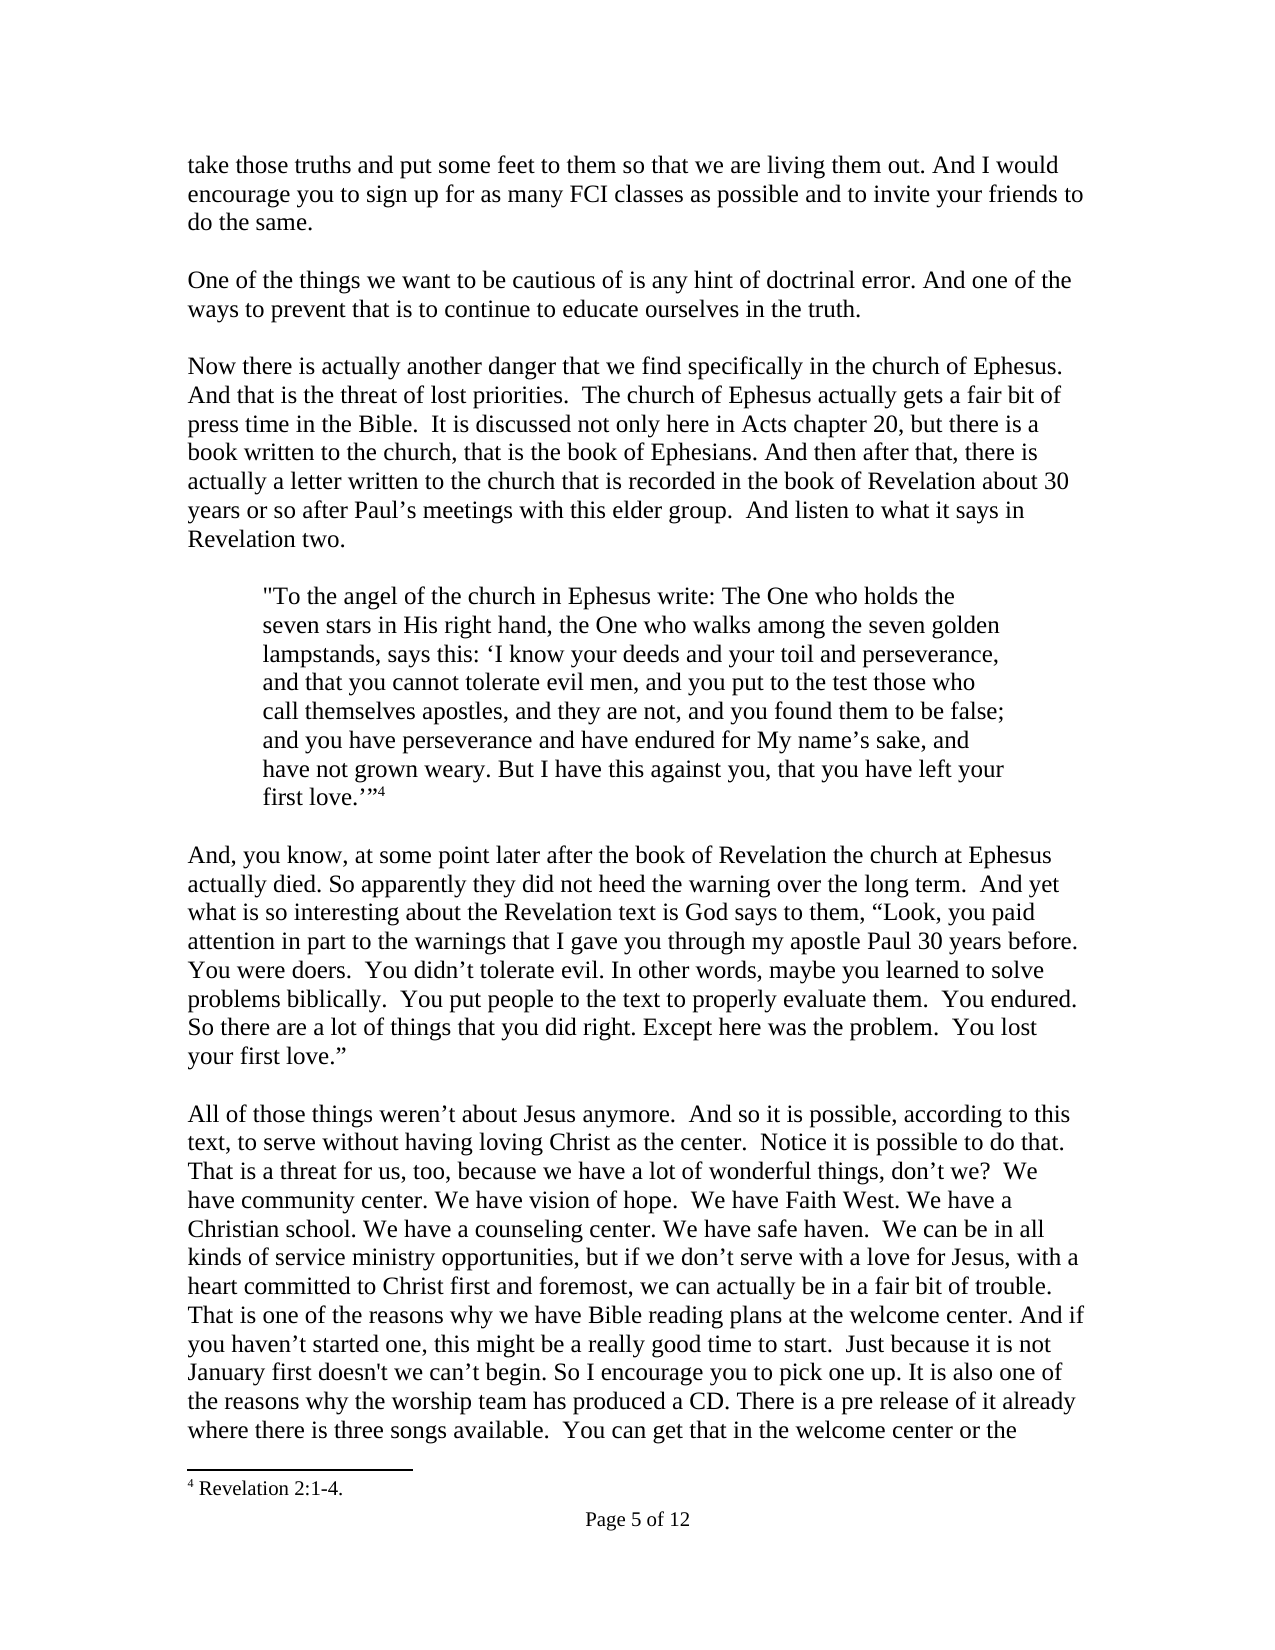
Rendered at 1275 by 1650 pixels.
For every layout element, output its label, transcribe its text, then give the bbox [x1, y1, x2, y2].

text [187, 1099, 1087, 1444]
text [187, 150, 1087, 236]
text "To the angel of the church in Ephesus write: The One who holds the seven stars in His right hand, the One who walks among the seven golden lampstands, says this: ‘I know your deeds and your toil and perseverance, and that you cannot tolerate evil men, and you put to the test those who call themselves apostles, and they are not, and you found them to be false; and you have perseverance and have endured for My name’s sake, and have not grown weary. But I have this against you, that you have left your first love.’” [262, 581, 1012, 811]
text Now there is actually another danger that we find specifically in the church of Ephesus. And that is the threat of lost priorities. The church of Ephesus actually gets a fair bit of press time in the Bible. It is discussed not only here in Acts chapter 20, but there is a book written to the church, that is the book of Ephesians. And then after that, there is actually a letter written to the church that is recorded in the book of Revelation about 30 years or so after Paul’s meetings with this elder group. And listen to what it says in Revelation two. [187, 351, 1087, 552]
text And, you know, at some point later after the book of Revelation the church at Ephesus actually died. So apparently they did not heed the warning over the long term. And yet what is so interesting about the Revelation text is God says to them, “Look, you paid attention in part to the warnings that I gave you through my apostle Paul 30 years before. You were doers. You didn’t tolerate evil. In other words, maybe you learned to solve problems biblically. You put people to the text to properly evaluate them. You endured. So there are a lot of things that you did right. Except here was the problem. You lost your first love.” [187, 840, 1087, 1070]
text One of the things we want to be cautious of is any hint of doctrinal error. And one of the ways to prevent that is to continue to educate ourselves in the truth. [187, 265, 1087, 322]
